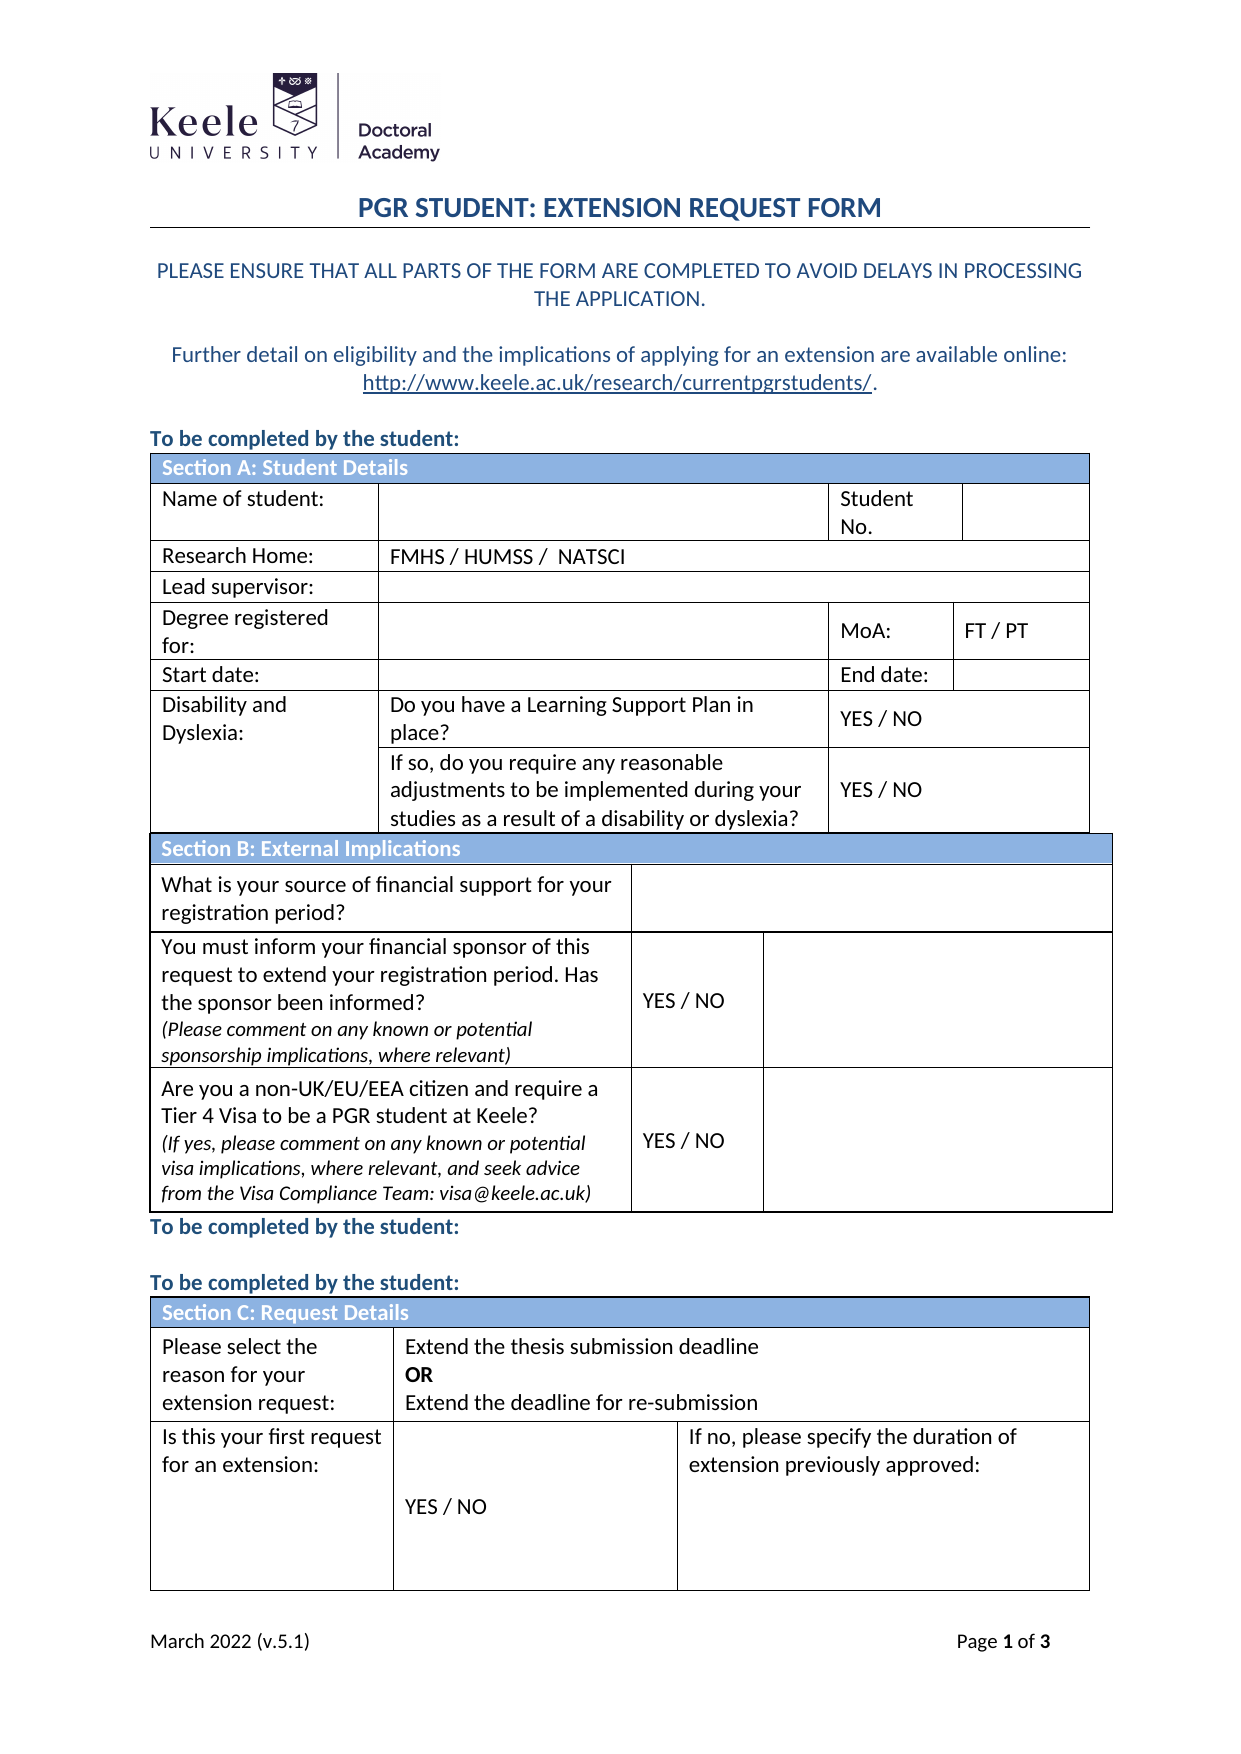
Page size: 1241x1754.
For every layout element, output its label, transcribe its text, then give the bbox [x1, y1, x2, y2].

table_cell YES / NO [632, 1068, 763, 1211]
table_cell [954, 660, 1089, 689]
table_cell Please select the reason for your extension request: [151, 1328, 393, 1421]
table_cell [632, 865, 1112, 931]
table_cell [379, 660, 828, 689]
table_cell Is this your first request for an extension: [151, 1422, 393, 1590]
table_cell Student No. [829, 484, 962, 540]
table_cell [379, 603, 828, 659]
table_header Section C: Request Details [151, 1298, 1089, 1327]
table_cell Disability and Dyslexia: [151, 691, 378, 832]
table_cell Degree registered for: [151, 603, 378, 659]
table_cell FT / PT [954, 603, 1089, 659]
table_cell Are you a non-UK/EU/EEA citizen and require a Tier 4 Visa to be a PGR student at Keele? (If yes, please comment on any known or potential visa implications, where relevant, and seek advice from the Visa Compliance Team: visa@keele.ac.uk) [151, 1068, 631, 1211]
table_cell If no, please specify the duration of extension previously approved: [678, 1422, 1089, 1590]
table_cell [379, 572, 1089, 602]
text To be completed by the student: [150, 424, 1090, 452]
text To be completed by the student: [150, 1213, 1090, 1240]
table_cell Name of student: [151, 484, 378, 540]
table_cell Do you have a Learning Support Plan in place? [379, 691, 828, 747]
table_cell You must inform your financial sponsor of this request to extend your registration period. Has the sponsor been informed? (Please comment on any known or potential sponsorship implications, where relevant) [151, 933, 631, 1067]
table_header Section B: External Implications [151, 834, 1112, 863]
text PLEASE ENSURE THAT ALL PARTS OF THE FORM ARE COMPLETED TO AVOID DELAYS IN PROCESSING THE APPLICATION. [150, 256, 1090, 312]
table_cell If so, do you require any reasonable adjustments to be implemented during your studies as a result of a disability or dyslexia? [379, 748, 828, 832]
table_cell End date: [829, 660, 953, 689]
text PGR STUDENT: EXTENSION REQUEST FORM [150, 189, 1090, 227]
table_cell YES / NO [829, 691, 1089, 747]
picture [150, 73, 442, 163]
table_cell What is your source of financial support for your registration period? [151, 865, 631, 931]
table_cell [379, 484, 828, 540]
table_cell Research Home: [151, 541, 378, 571]
table_cell FMHS / HUMSS / NATSCI [379, 541, 1089, 571]
table_cell Extend the thesis submission deadline OR Extend the deadline for re-submission [394, 1328, 1089, 1421]
table_cell YES / NO [632, 933, 763, 1067]
table_header Section A: Student Details [151, 454, 1089, 483]
table_cell [963, 484, 1089, 540]
table_cell Lead supervisor: [151, 572, 378, 602]
text To be completed by the student: [150, 1268, 1090, 1296]
table_cell YES / NO [394, 1422, 677, 1590]
table_cell YES / NO [829, 748, 1089, 832]
text Further detail on eligibility and the implications of applying for an extension are available online: http://www.keele.ac.uk/research/currentpgrstudents/. [150, 340, 1090, 396]
table_cell Start date: [151, 660, 378, 689]
table_cell MoA: [829, 603, 953, 659]
table_cell [764, 933, 1112, 1067]
table_cell [764, 1068, 1112, 1211]
